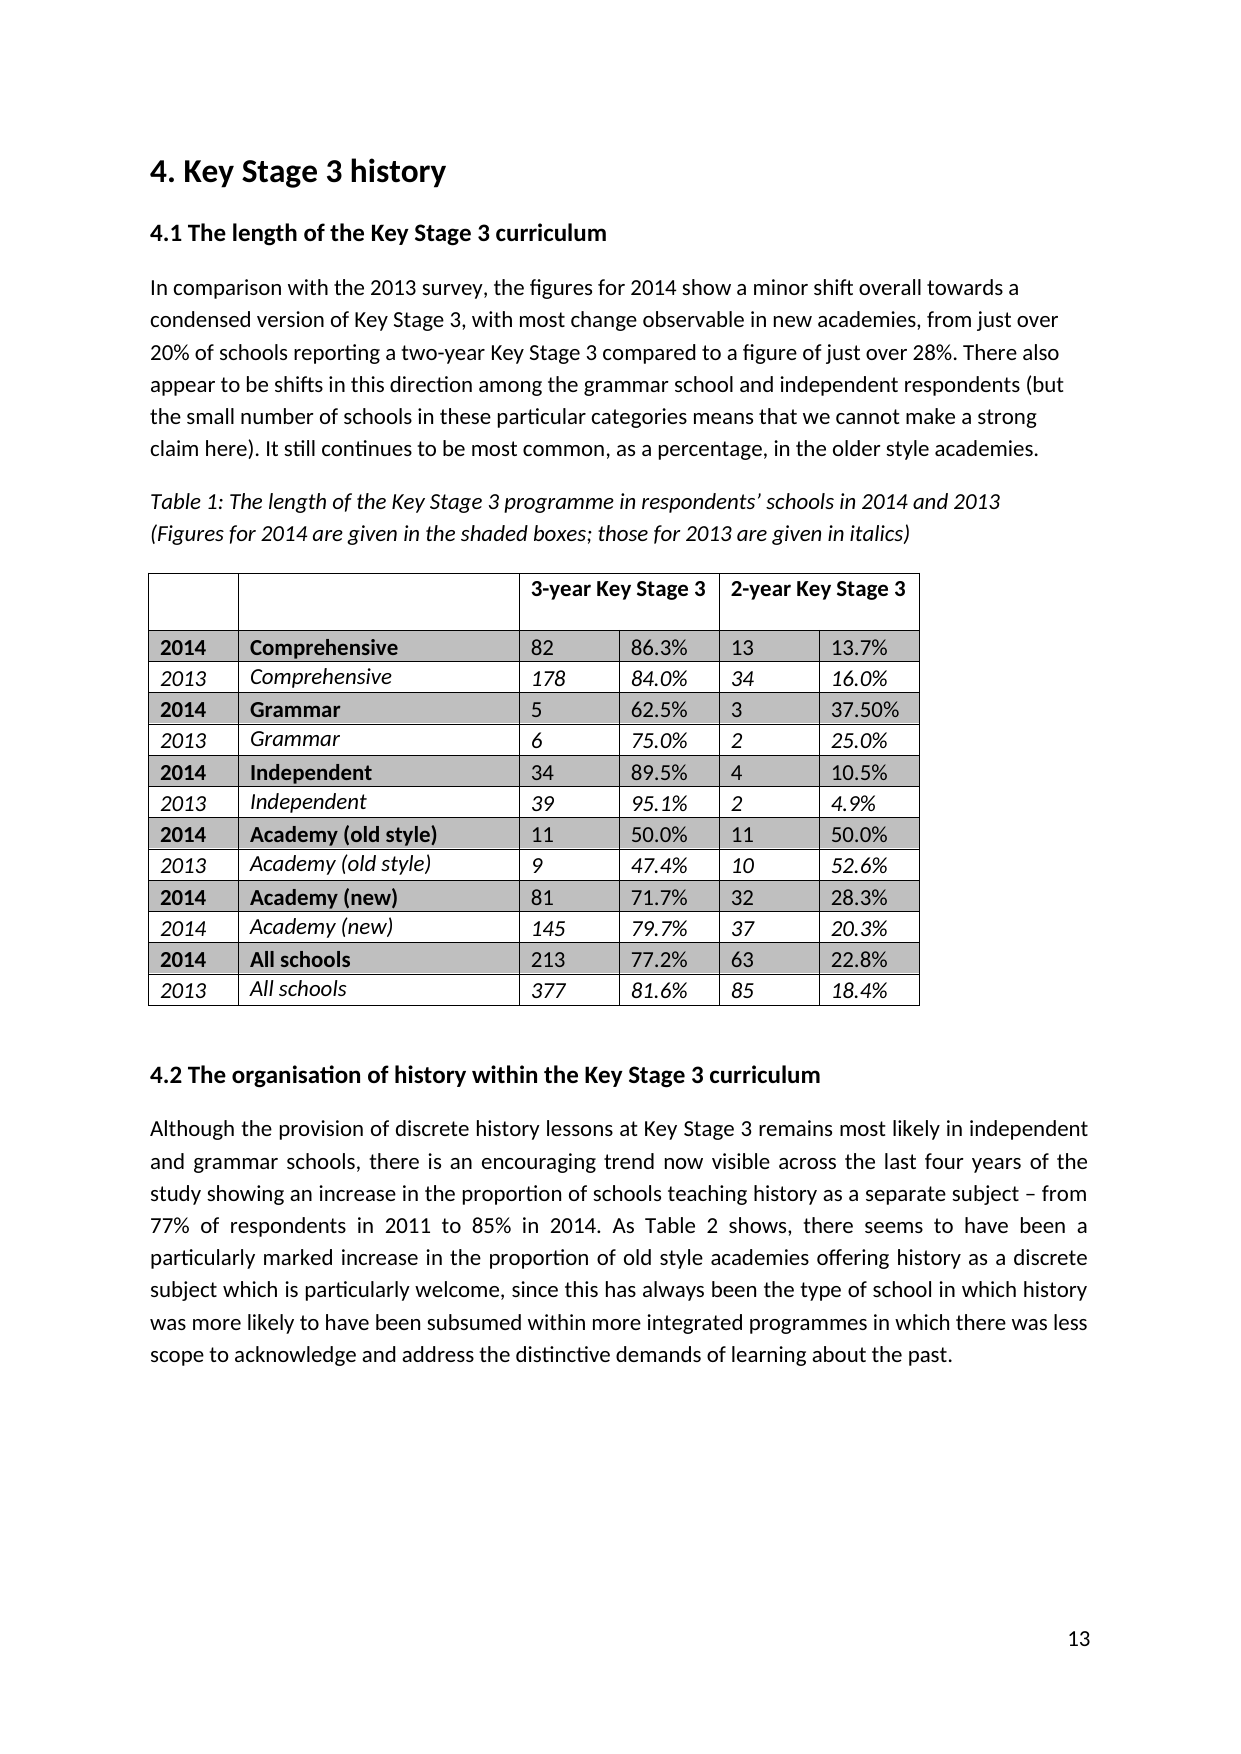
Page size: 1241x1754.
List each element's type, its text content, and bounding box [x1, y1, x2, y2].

table_cell 2014 [149, 631, 238, 661]
table_cell 25.0% [820, 725, 919, 755]
table_cell 2014 [149, 818, 238, 848]
table_cell Academy (old style) [239, 850, 519, 880]
table_cell 2 [720, 787, 819, 817]
table_cell Academy (old style) [239, 818, 519, 848]
table_cell Academy (new) [239, 881, 519, 911]
table_cell 50.0% [820, 818, 919, 848]
table_cell 2 [720, 725, 819, 755]
table_cell Comprehensive [239, 662, 519, 692]
table_cell 2014 [149, 693, 238, 723]
table_cell 79.7% [620, 912, 719, 942]
table_cell 2014 [149, 943, 238, 973]
table_cell 9 [520, 850, 619, 880]
table_cell 5 [520, 693, 619, 723]
table_cell 85 [720, 975, 819, 1005]
table_header 2-year Key Stage 3 [720, 574, 919, 630]
table_cell 32 [720, 881, 819, 911]
table_cell 16.0% [820, 662, 919, 692]
table_cell 77.2% [620, 943, 719, 973]
table_cell 34 [720, 662, 819, 692]
table_cell Grammar [239, 725, 519, 755]
table_cell 22.8% [820, 943, 919, 973]
table_cell 11 [520, 818, 619, 848]
table_cell 10.5% [820, 756, 919, 786]
table_cell 81.6% [620, 975, 719, 1005]
table_cell 178 [520, 662, 619, 692]
table_cell 34 [520, 756, 619, 786]
table_cell 6 [520, 725, 619, 755]
table_cell 52.6% [820, 850, 919, 880]
table_cell 95.1% [620, 787, 719, 817]
table_cell All schools [239, 975, 519, 1005]
table_cell 71.7% [620, 881, 719, 911]
table_cell 2013 [149, 975, 238, 1005]
table_cell 13 [720, 631, 819, 661]
table_cell 4 [720, 756, 819, 786]
table_cell 2014 [149, 912, 238, 942]
table_cell 11 [720, 818, 819, 848]
table_cell 86.3% [620, 631, 719, 661]
table_cell 10 [720, 850, 819, 880]
text 4.2 The organisation of history within the Key Stage 3 curriculum [150, 1059, 1090, 1089]
table_cell 63 [720, 943, 819, 973]
table_cell 81 [520, 881, 619, 911]
table_cell 377 [520, 975, 619, 1005]
table_cell 37 [720, 912, 819, 942]
table_header [239, 574, 519, 630]
table_cell 2014 [149, 881, 238, 911]
table_cell 39 [520, 787, 619, 817]
table_cell 145 [520, 912, 619, 942]
table_cell 89.5% [620, 756, 719, 786]
table_cell 2014 [149, 756, 238, 786]
table_cell Academy (new) [239, 912, 519, 942]
text Although the provision of discrete history lessons at Key Stage 3 remains most likely in independent and grammar schools, there is an encouraging trend now visible across the last four years of the study showing an increase in the proportion of schools teaching history as a separate subject – from 77% of respondents in 2011 to 85% in 2014. As Table 2 shows, there seems to have been a particularly marked increase in the proportion of old style academies offering history as a discrete subject which is particularly welcome, since this has always been the type of school in which history was more likely to have been subsumed within more integrated programmes in which there was less scope to acknowledge and address the distinctive demands of learning about the past. [150, 1114, 1090, 1368]
table_cell 20.3% [820, 912, 919, 942]
text 4.1 The length of the Key Stage 3 curriculum [150, 218, 1090, 248]
table_cell 75.0% [620, 725, 719, 755]
table_cell 2013 [149, 787, 238, 817]
table_cell 18.4% [820, 975, 919, 1005]
text 4. Key Stage 3 history [150, 150, 1090, 191]
table_cell 2013 [149, 850, 238, 880]
table_cell 2013 [149, 662, 238, 692]
table_header 3-year Key Stage 3 [520, 574, 719, 630]
table_cell 28.3% [820, 881, 919, 911]
table_cell All schools [239, 943, 519, 973]
table_cell 47.4% [620, 850, 719, 880]
text Table 1: The length of the Key Stage 3 programme in respondents’ schools in 2014 and 2013 (Figures for 2014 are given in the shaded boxes; those for 2013 are given in italics) [150, 487, 1090, 548]
table_cell 82 [520, 631, 619, 661]
table_header [149, 574, 238, 630]
table_cell 213 [520, 943, 619, 973]
text In comparison with the 2013 survey, the figures for 2014 show a minor shift overall towards a condensed version of Key Stage 3, with most change observable in new academies, from just over 20% of schools reporting a two-year Key Stage 3 compared to a figure of just over 28%. There also appear to be shifts in this direction among the grammar school and independent respondents (but the small number of schools in these particular categories means that we cannot make a strong claim here). It still continues to be most common, as a percentage, in the older style academies. [150, 273, 1090, 462]
table_cell 37.50% [820, 693, 919, 723]
table_cell 4.9% [820, 787, 919, 817]
table_cell 50.0% [620, 818, 719, 848]
table_cell Independent [239, 787, 519, 817]
table_cell Grammar [239, 693, 519, 723]
table_cell 13.7% [820, 631, 919, 661]
table_cell Comprehensive [239, 631, 519, 661]
table_cell 3 [720, 693, 819, 723]
table_cell 84.0% [620, 662, 719, 692]
table_cell 2013 [149, 725, 238, 755]
table_cell Independent [239, 756, 519, 786]
table_cell 62.5% [620, 693, 719, 723]
